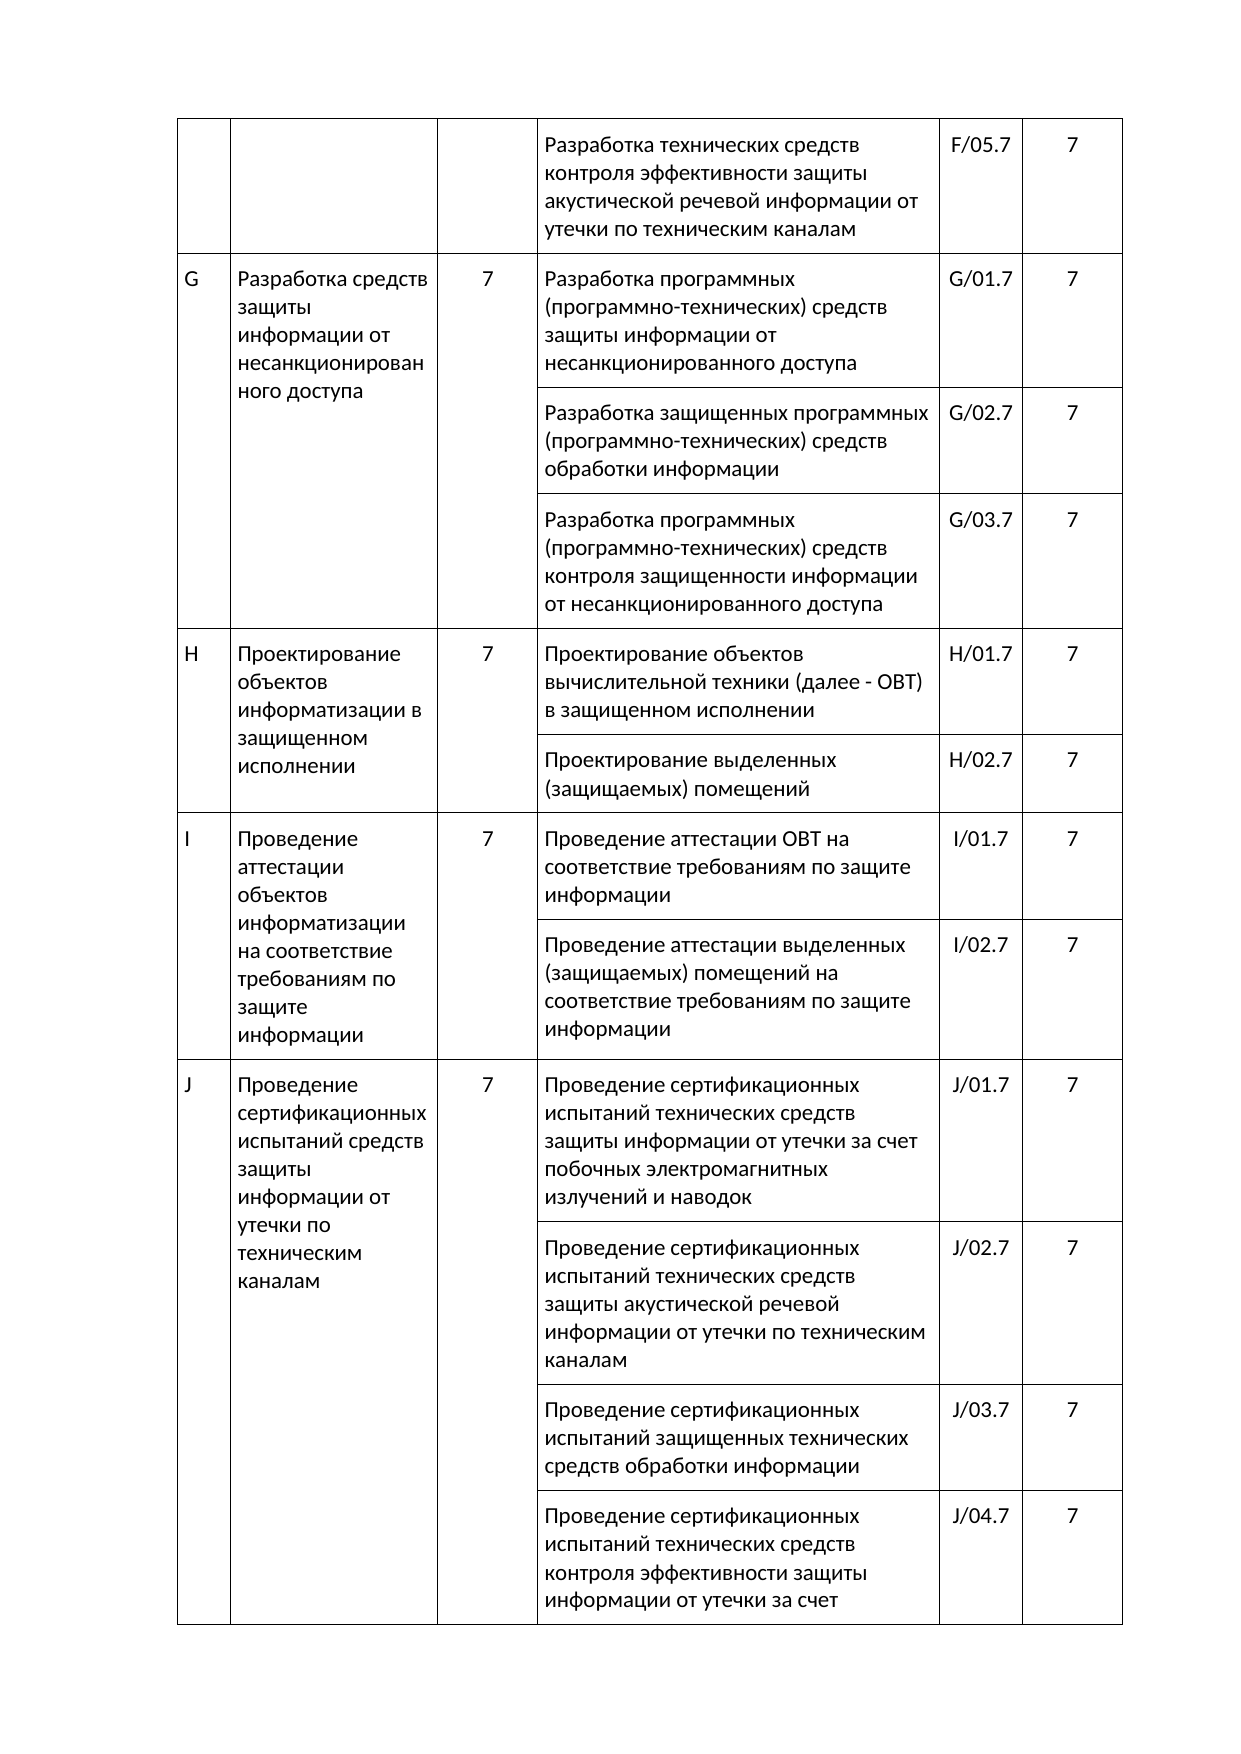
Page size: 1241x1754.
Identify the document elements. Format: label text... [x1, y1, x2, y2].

table_cell 7 [438, 254, 537, 628]
table_cell 7 [1023, 254, 1122, 387]
table_cell 7 [1023, 494, 1122, 628]
table_cell I [178, 813, 230, 1059]
table_cell Проведение сертификационных испытаний технических средств защиты акустической речевой информации от утечки по техническим каналам [538, 1222, 939, 1383]
table_cell J/03.7 [940, 1385, 1022, 1490]
table_cell 7 [1023, 1385, 1122, 1490]
table_cell H/01.7 [940, 629, 1022, 734]
table_cell Проведение сертификационных испытаний средств защиты информации от утечки по техническим каналам [231, 1060, 437, 1624]
table_cell G/02.7 [940, 388, 1022, 493]
table_cell J/04.7 [940, 1491, 1022, 1624]
table_cell 7 [1023, 629, 1122, 734]
table_cell J/02.7 [940, 1222, 1022, 1383]
table_cell Проведение аттестации объектов информатизации на соответствие требованиям по защите информации [231, 813, 437, 1059]
table_cell G/01.7 [940, 254, 1022, 387]
table_cell 7 [1023, 119, 1122, 252]
table_cell Разработка программных (программно-технических) средств контроля защищенности информации от несанкционированного доступа [538, 494, 939, 628]
table_cell Разработка технических средств контроля эффективности защиты акустической речевой информации от утечки по техническим каналам [538, 119, 939, 252]
table_cell Разработка программных (программно-технических) средств защиты информации от несанкционированного доступа [538, 254, 939, 387]
table_cell Проектирование объектов информатизации в защищенном исполнении [231, 629, 437, 812]
table_cell Проектирование выделенных (защищаемых) помещений [538, 735, 939, 812]
table_cell 7 [1023, 920, 1122, 1059]
table_cell J/01.7 [940, 1060, 1022, 1221]
table_cell Проведение аттестации выделенных (защищаемых) помещений на соответствие требованиям по защите информации [538, 920, 939, 1059]
table_cell 7 [1023, 1491, 1122, 1624]
table_cell Проведение сертификационных испытаний технических средств защиты информации от утечки за счет побочных электромагнитных излучений и наводок [538, 1060, 939, 1221]
table_cell 7 [1023, 813, 1122, 919]
table_cell 7 [438, 813, 537, 1059]
table_cell Проведение аттестации ОВТ на соответствие требованиям по защите информации [538, 813, 939, 919]
table_cell 7 [1023, 1222, 1122, 1383]
table_cell Разработка защищенных программных (программно-технических) средств обработки информации [538, 388, 939, 493]
table_cell Проведение сертификационных испытаний защищенных технических средств обработки информации [538, 1385, 939, 1490]
table_cell 7 [1023, 388, 1122, 493]
table_cell H [178, 629, 230, 812]
table_cell J [178, 1060, 230, 1624]
table_cell 7 [438, 1060, 537, 1624]
table_cell Проектирование объектов вычислительной техники (далее - ОВТ) в защищенном исполнении [538, 629, 939, 734]
table_cell F/05.7 [940, 119, 1022, 252]
table_cell 7 [438, 629, 537, 812]
table_cell I/02.7 [940, 920, 1022, 1059]
table_cell 7 [1023, 1060, 1122, 1221]
table_cell G [178, 254, 230, 628]
table_cell Разработка средств защиты информации от несанкционированного доступа [231, 254, 437, 628]
table_cell G/03.7 [940, 494, 1022, 628]
table_cell I/01.7 [940, 813, 1022, 919]
table_cell 7 [1023, 735, 1122, 812]
table_cell H/02.7 [940, 735, 1022, 812]
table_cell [538, 1491, 939, 1624]
